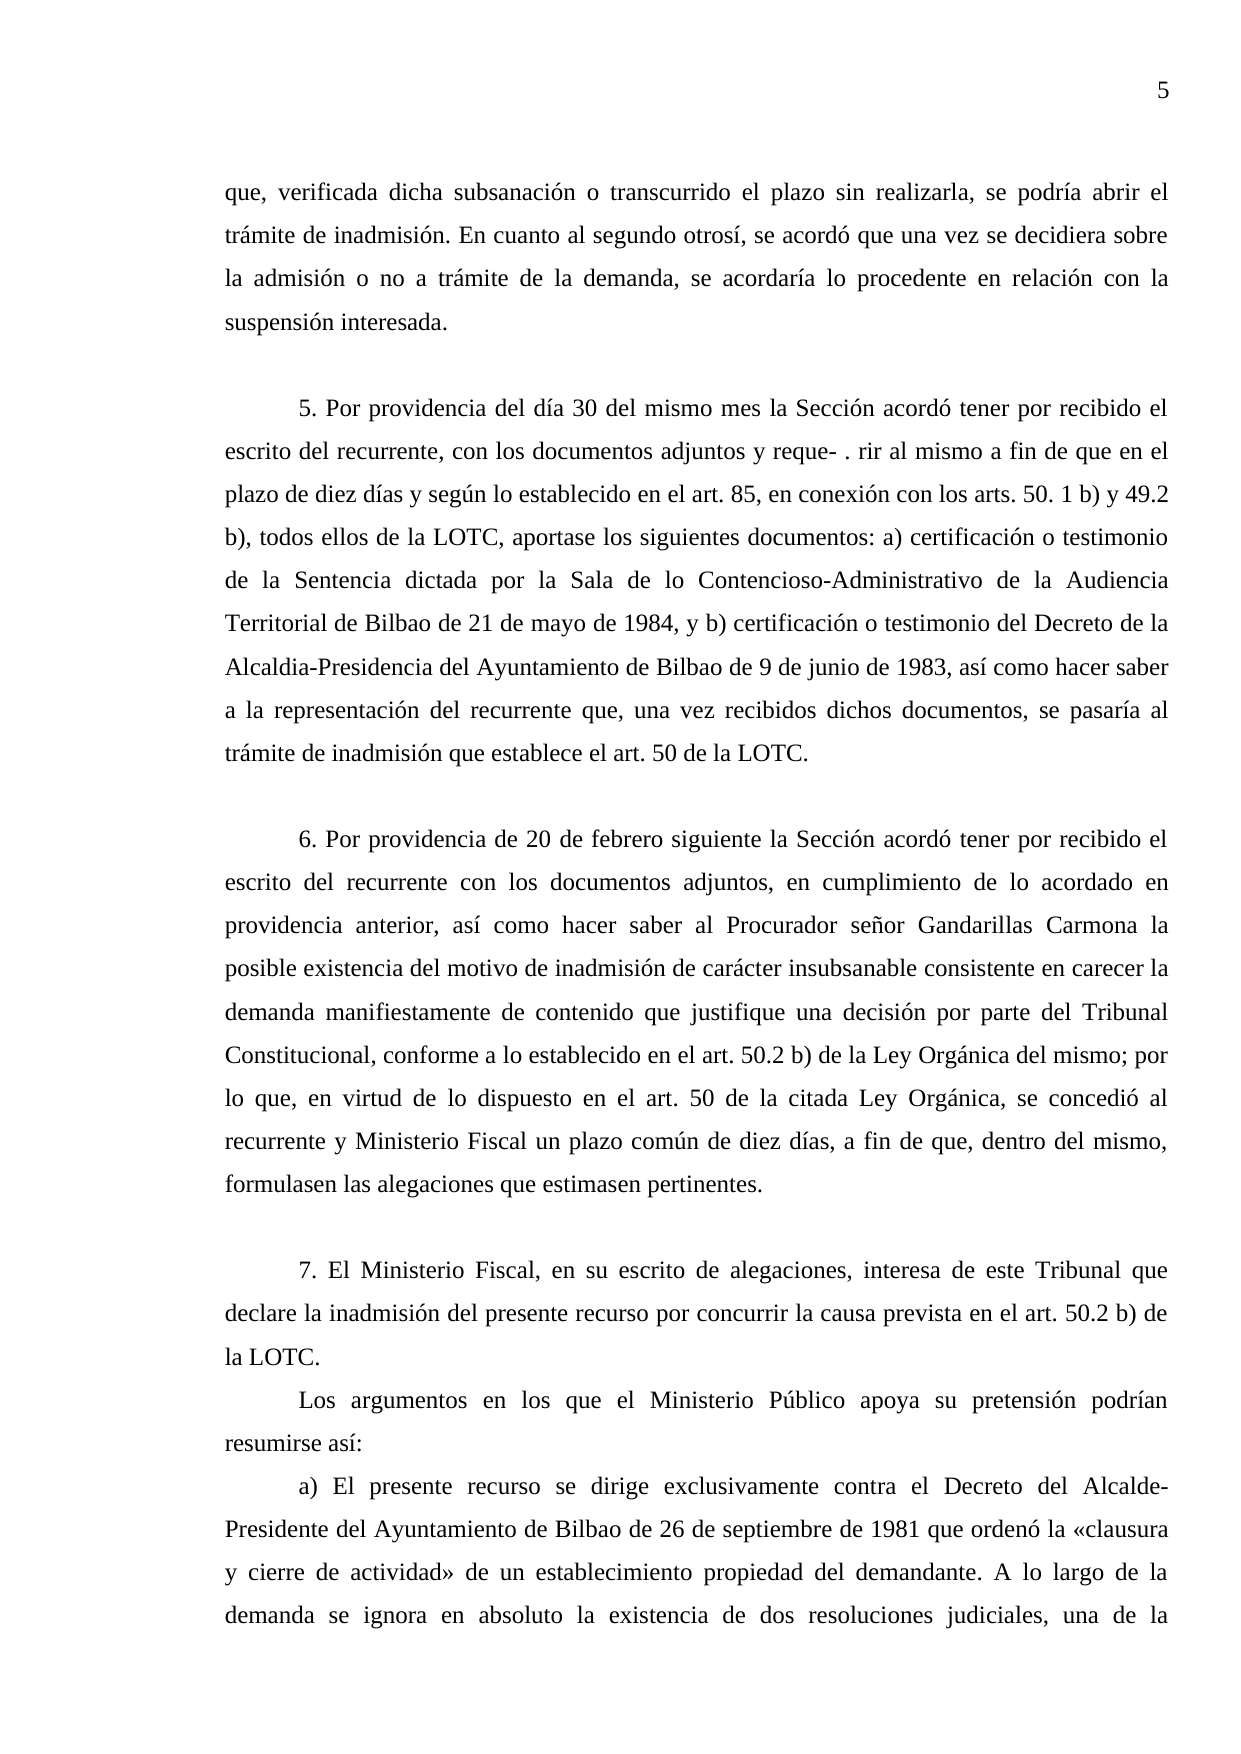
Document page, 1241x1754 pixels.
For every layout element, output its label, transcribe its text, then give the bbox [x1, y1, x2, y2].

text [224, 1471, 1169, 1629]
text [224, 177, 1169, 335]
text 5. Por providencia del día 30 del mismo mes la Sección acordó tener por recibido el escrito del recurrente, con los documentos adjuntos y reque- . rir al mismo a fin de que en el plazo de diez días y según lo establecido en el art. 85, en conexión con los arts. 50. 1 b) y 49.2 b), todos ellos de la LOTC, aportase los siguientes documentos: a) certificación o testimonio de la Sentencia dictada por la Sala de lo Contencioso-Administrativo de la Audiencia Territorial de Bilbao de 21 de mayo de 1984, y b) certificación o testimonio del Decreto de la Alcaldia-Presidencia del Ayuntamiento de Bilbao de 9 de junio de 1983, así como hacer saber a la representación del recurrente que, una vez recibidos dichos documentos, se pasaría al trámite de inadmisión que establece el art. 50 de la LOTC. [224, 393, 1169, 767]
text Los argumentos en los que el Ministerio Público apoya su pretensión podrían resumirse así: [224, 1385, 1169, 1457]
text 6. Por providencia de 20 de febrero siguiente la Sección acordó tener por recibido el escrito del recurrente con los documentos adjuntos, en cumplimiento de lo acordado en providencia anterior, así como hacer saber al Procurador señor Gandarillas Carmona la posible existencia del motivo de inadmisión de carácter insubsanable consistente en carecer la demanda manifiestamente de contenido que justifique una decisión por parte del Tribunal Constitucional, conforme a lo establecido en el art. 50.2 b) de la Ley Orgánica del mismo; por lo que, en virtud de lo dispuesto en el art. 50 de la citada Ley Orgánica, se concedió al recurrente y Ministerio Fiscal un plazo común de diez días, a fin de que, dentro del mismo, formulasen las alegaciones que estimasen pertinentes. [224, 824, 1169, 1198]
text 7. El Ministerio Fiscal, en su escrito de alegaciones, interesa de este Tribunal que declare la inadmisión del presente recurso por concurrir la causa prevista en el art. 50.2 b) de la LOTC. [224, 1255, 1169, 1370]
